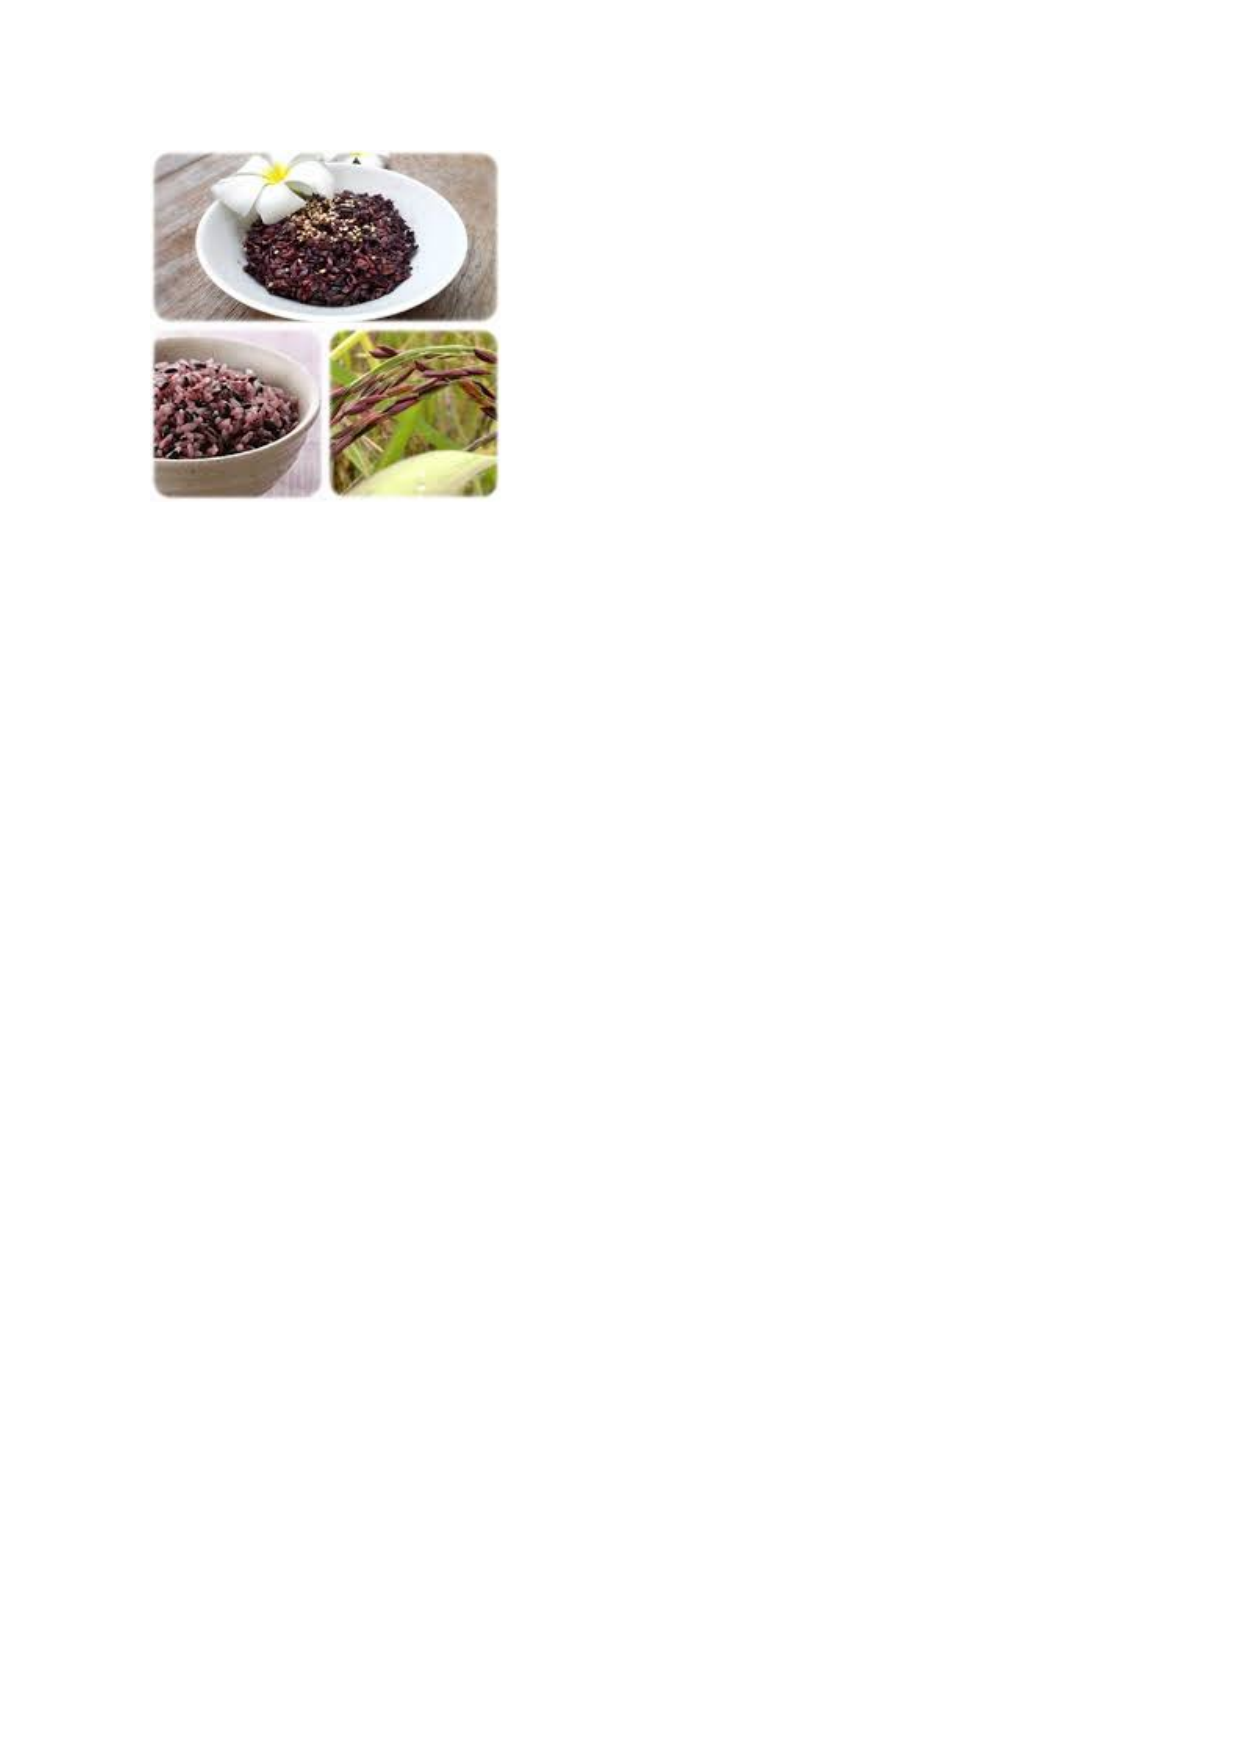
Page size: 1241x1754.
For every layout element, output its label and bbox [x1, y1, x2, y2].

picture [150, 150, 502, 502]
